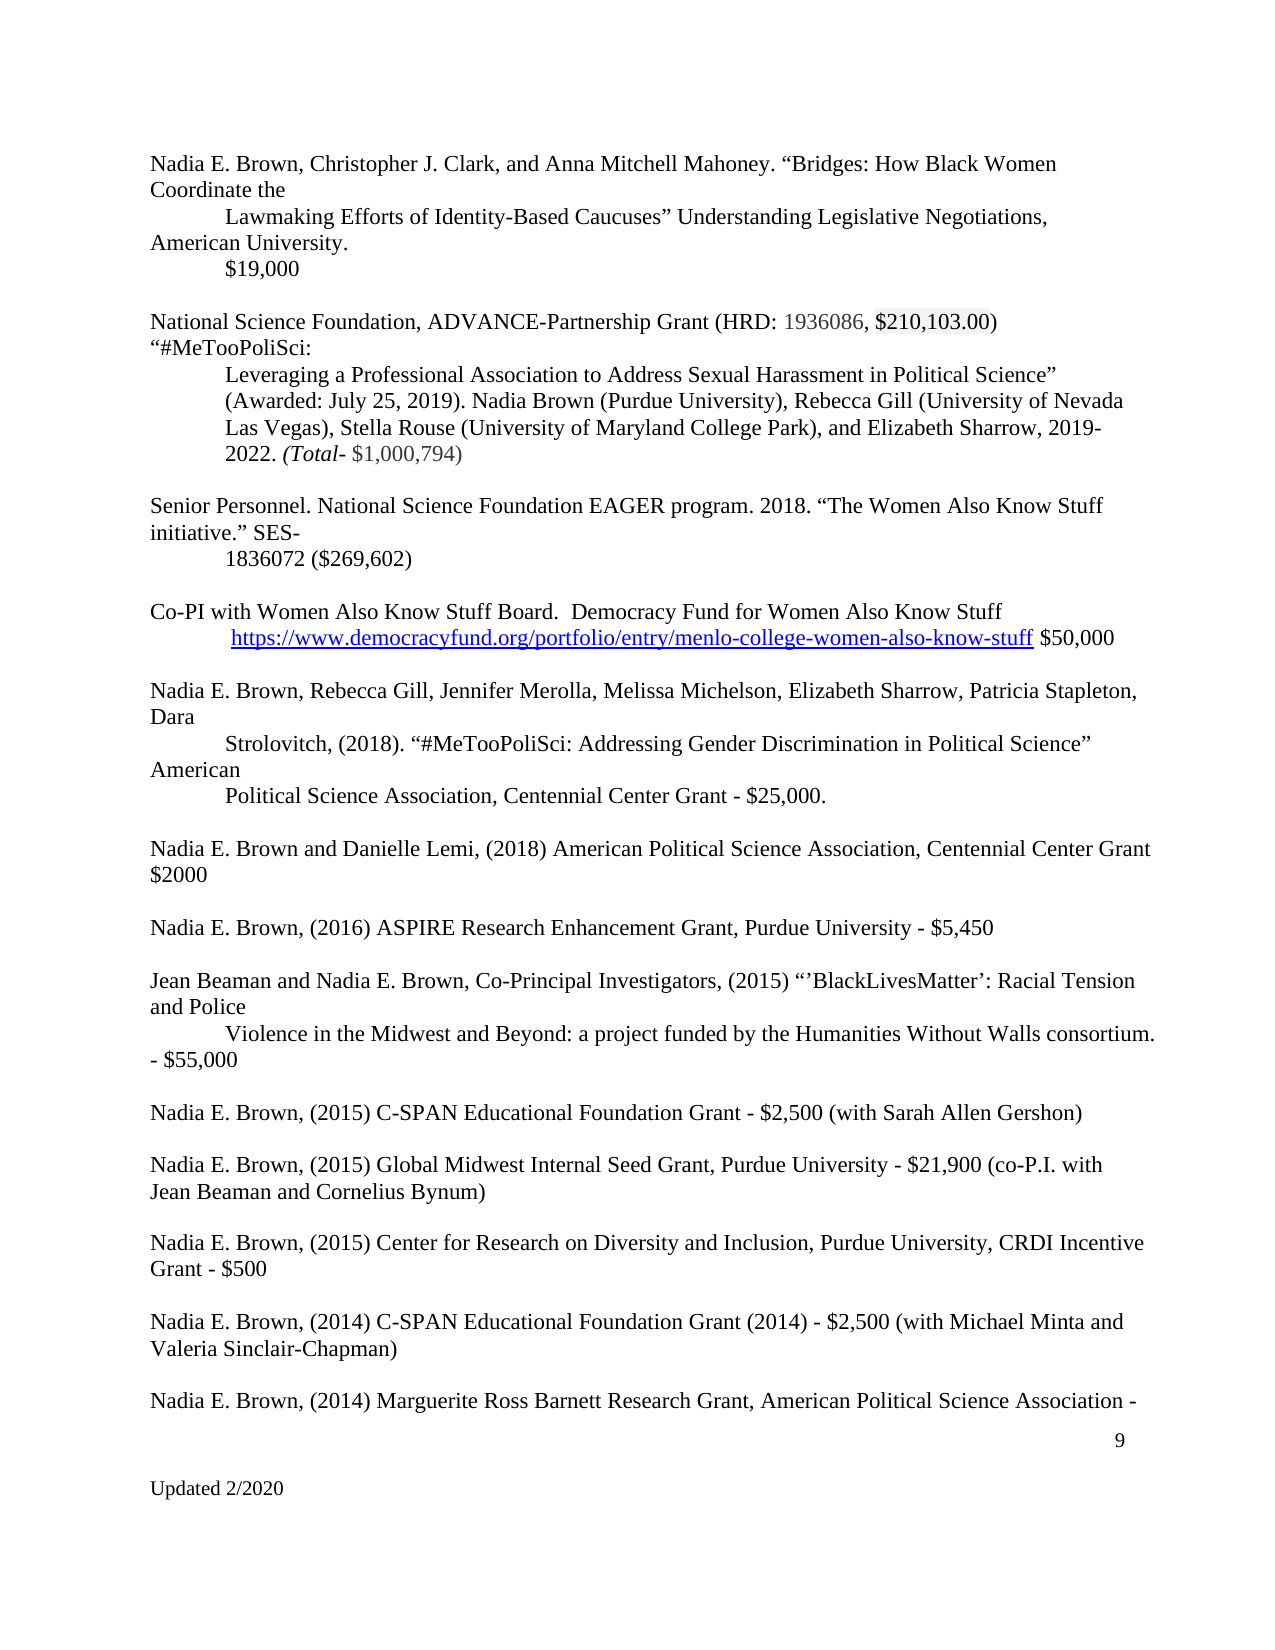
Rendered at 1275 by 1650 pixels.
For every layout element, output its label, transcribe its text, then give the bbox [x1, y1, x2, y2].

text https://www.democracyfund.org/portfolio/entry/menlo-college-women-also-know-stuff $50,000 [150, 624, 1162, 651]
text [150, 1387, 1162, 1414]
text Nadia E. Brown, Rebecca Gill, Jennifer Merolla, Melissa Michelson, Elizabeth Sharrow, Patricia Stapleton, Dara [150, 677, 1162, 730]
text Co-PI with Women Also Know Stuff Board. Democracy Fund for Women Also Know Stuff [150, 598, 1162, 624]
text 1836072 ($269,602) [150, 545, 1162, 572]
text National Science Foundation, ADVANCE-Partnership Grant (HRD: 1936086, $210,103.00) “#MeTooPoliSci: [150, 308, 1125, 361]
text Senior Personnel. National Science Foundation EAGER program. 2018. “The Women Also Know Stuff initiative.” SES- [150, 493, 1162, 545]
text Nadia E. Brown, (2015) Center for Research on Diversity and Inclusion, Purdue University, CRDI Incentive Grant - $500 [150, 1229, 1162, 1282]
text Nadia E. Brown, (2016) ASPIRE Research Enhancement Grant, Purdue University - $5,450 [150, 914, 1162, 941]
text Political Science Association, Centennial Center Grant - $25,000. [150, 782, 1162, 809]
text Nadia E. Brown, Christopher J. Clark, and Anna Mitchell Mahoney. “Bridges: How Black Women Coordinate the [150, 150, 1125, 203]
text Nadia E. Brown, (2014) C-SPAN Educational Foundation Grant (2014) - $2,500 (with Michael Minta and Valeria Sinclair-Chapman) [150, 1308, 1162, 1361]
text Jean Beaman and Nadia E. Brown, Co-Principal Investigators, (2015) “’BlackLivesMatter’: Racial Tension and Police [150, 967, 1162, 1020]
text Nadia E. Brown, (2015) C-SPAN Educational Foundation Grant - $2,500 (with Sarah Allen Gershon) [150, 1099, 1162, 1125]
text Leveraging a Professional Association to Address Sexual Harassment in Political Science” (Awarded: July 25, 2019). Nadia Brown (Purdue University), Rebecca Gill (University of Nevada Las Vegas), Stella Rouse (University of Maryland College Park), and Elizabeth Sharrow, 2019- 2022. (Total- $1,000,794) [225, 361, 1125, 466]
text Nadia E. Brown and Danielle Lemi, (2018) American Political Science Association, Centennial Center Grant $2000 [150, 835, 1162, 888]
text $19,000 [150, 255, 1125, 282]
text Nadia E. Brown, (2015) Global Midwest Internal Seed Grant, Purdue University - $21,900 (co-P.I. with Jean Beaman and Cornelius Bynum) [150, 1151, 1125, 1204]
text Violence in the Midwest and Beyond: a project funded by the Humanities Without Walls consortium. - $55,000 [150, 1020, 1162, 1072]
text Lawmaking Efforts of Identity-Based Caucuses” Understanding Legislative Negotiations, American University. [150, 203, 1125, 255]
text Strolovitch, (2018). “#MeTooPoliSci: Addressing Gender Discrimination in Political Science” American [150, 730, 1162, 782]
